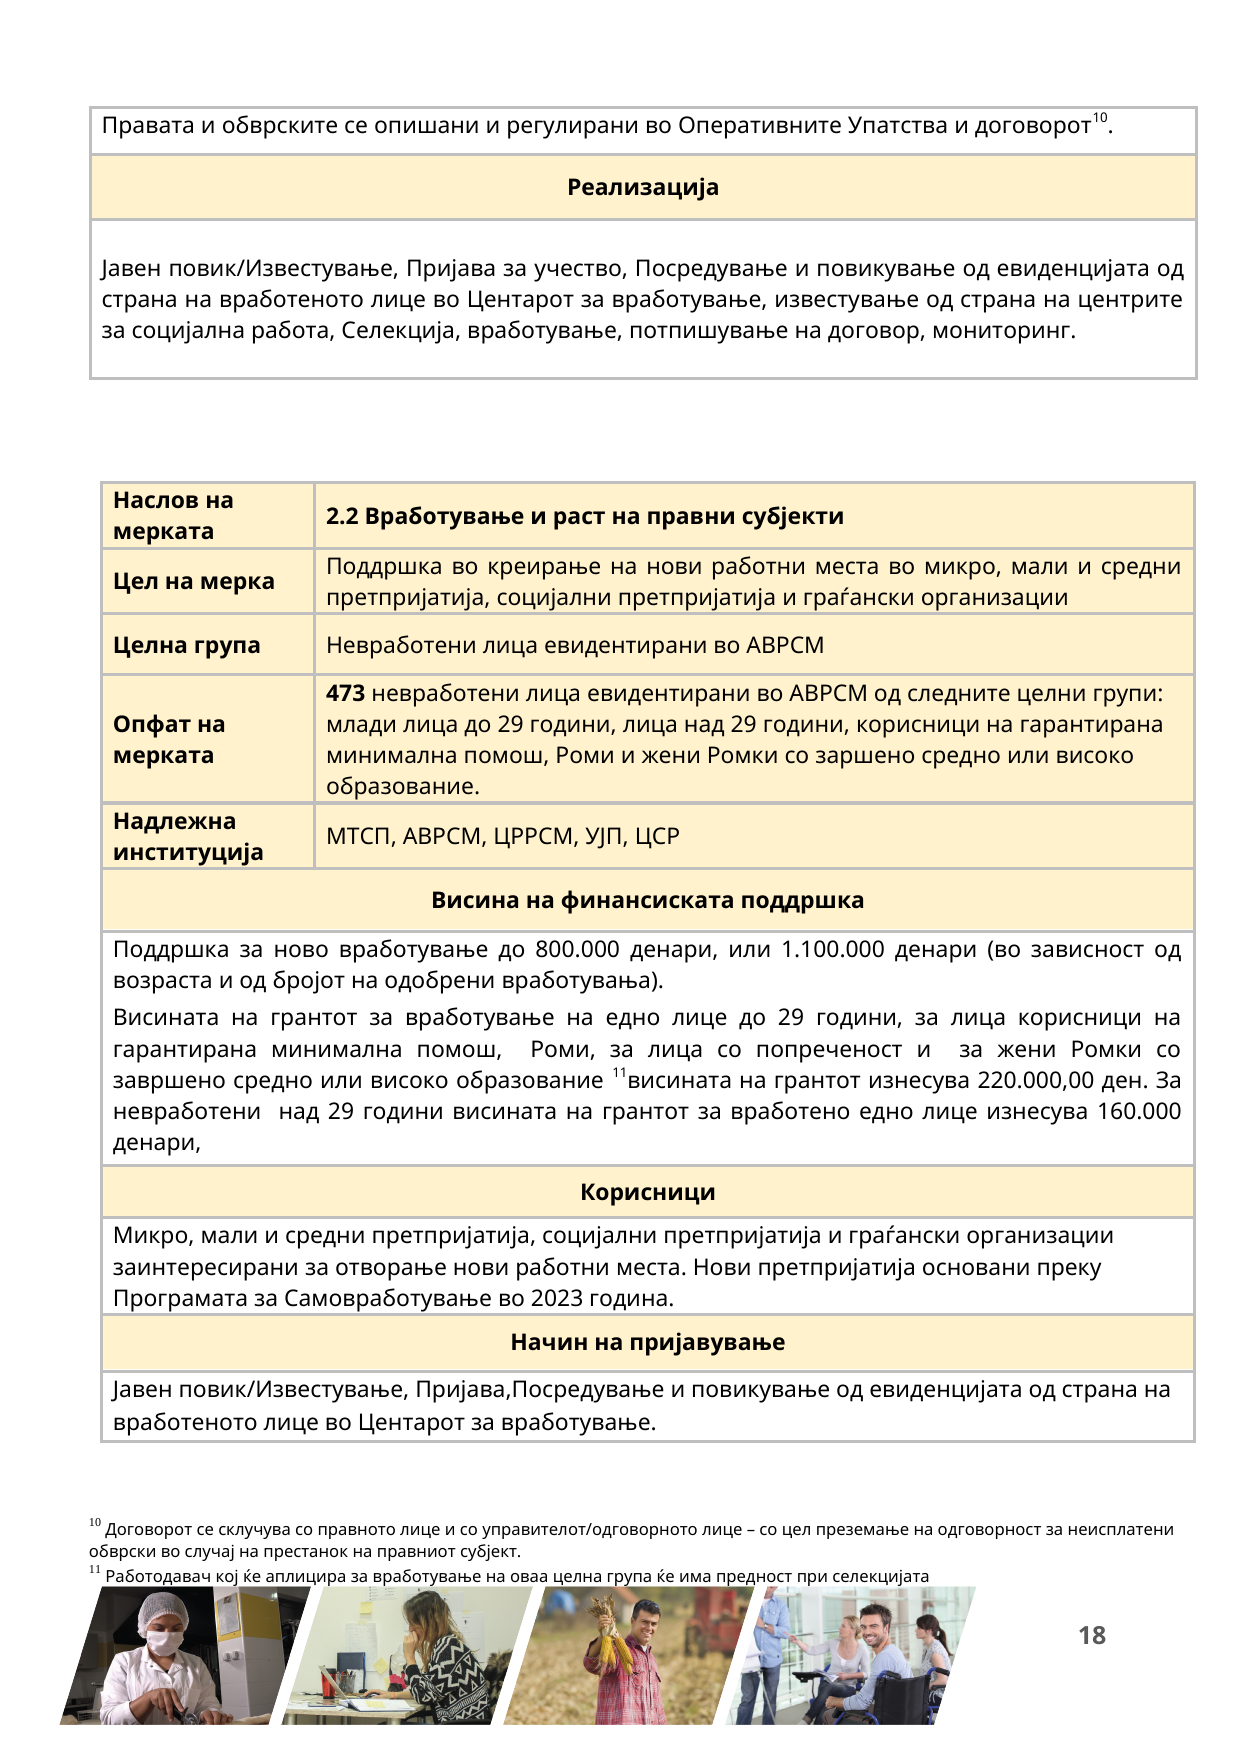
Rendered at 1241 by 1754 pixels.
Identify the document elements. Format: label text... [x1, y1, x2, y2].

table_cell Јавен повик/Известување, Пријава,Посредување и повикување од евиденцијата од страна на вработеното лице во Центарот за вработување. [103, 1373, 1193, 1440]
table_cell Поддршка во креирање на нови работни места во микро, мали и средни претпријатија, социјални претпријатија и граѓански организации [316, 550, 1193, 612]
table_cell Цел на мерка [103, 550, 313, 612]
table_cell Поддршка за ново вработување до 800.000 денари, или 1.100.000 денари (во зависност од возраста и од бројот на одобрени вработувања). Висината на грантот за вработување на едно лице до 29 години, за лица корисници на гарантирана минимална помош, Роми, за лица со попреченост и за жени Ромки со завршено средно или високо образование висината на грантот изнесува 220.000,00 ден. За невработени над 29 години висината на грантот за вработено едно лице изнесува 160.000 денари, [103, 933, 1193, 1164]
picture [59, 1586, 982, 1725]
table_cell Корисници [103, 1167, 1193, 1216]
table_cell Начин на пријавување [103, 1316, 1193, 1369]
table_cell Реализација [92, 156, 1195, 218]
table_cell Надлежна институција [103, 805, 313, 867]
table_header 2.2 Вработување и раст на правни субјекти [316, 484, 1193, 547]
table_cell Опфат на мерката [103, 676, 313, 801]
table_cell 473 невработени лица евидентирани во АВРСМ од следните целни групи: млади лица до 29 години, лица над 29 години, корисници на гарантиранa минимална помош, Роми и жени Ромки со заршено средно или високо образование. [316, 676, 1193, 801]
table_cell Невработени лица евидентирани во АВРСМ [316, 615, 1193, 673]
table_header Наслов на мерката [103, 484, 313, 547]
table_cell МТСП, АВРСМ, ЦРРСМ, УЈП, ЦСР [316, 805, 1193, 867]
table_cell Висина на финансиската поддршка [103, 870, 1193, 929]
table_cell Микро, мали и средни претпријатија, социјални претпријатија и граѓански организации заинтересирани за отворање нови работни места. Нови претпријатија основани преку Програмата за Самовработување во 2023 година. [103, 1219, 1193, 1313]
table_cell Јавен повик/Известување, Пријава за учество, Посредување и повикување од евиденцијата од страна на вработеното лице во Центарот за вработување, известување од страна на центрите за социјална работа, Селекција, вработување, потпишување на договор, мониторинг. [92, 221, 1195, 377]
table_cell Целна група [103, 615, 313, 673]
